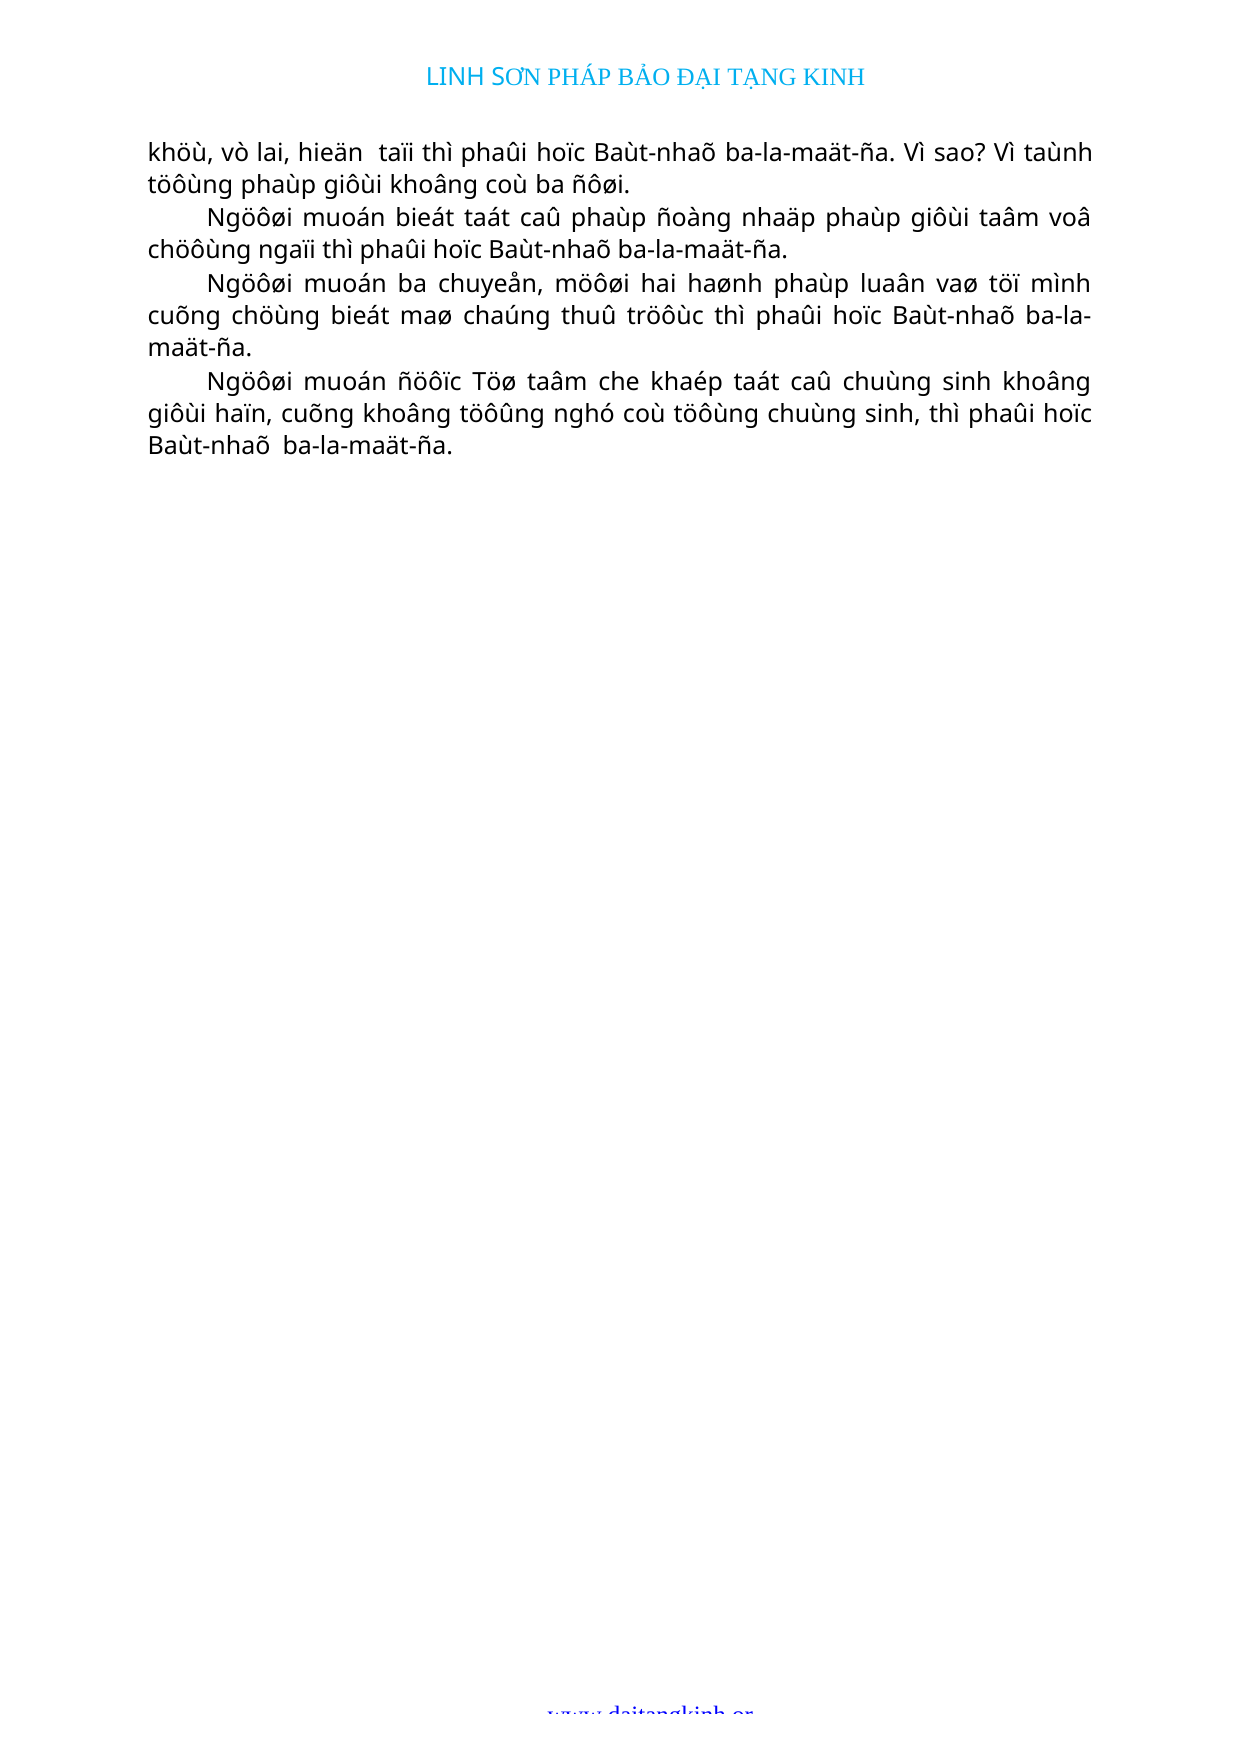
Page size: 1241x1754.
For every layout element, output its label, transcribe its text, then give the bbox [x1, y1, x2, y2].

text Ngöôøi muoán ñöôïc Töø taâm che khaép taát caû chuùng sinh khoâng giôùi haïn, cuõng khoâng töôûng nghó coù töôùng chuùng sinh, thì phaûi hoïc Baùt-nhaõ ba-la-maät-ña. [147, 364, 1093, 462]
text Ngöôøi muoán bieát taát caû phaùp ñoàng nhaäp phaùp giôùi taâm voâ chöôùng ngaïi thì phaûi hoïc Baùt-nhaõ ba-la-maät-ña. [147, 201, 1092, 266]
text Ngöôøi muoán ba chuyeån, möôøi hai haønh phaùp luaân vaø töï mình cuõng chöùng bieát maø chaúng thuû tröôùc thì phaûi hoïc Baùt-nhaõ ba-la-maät-ña. [147, 266, 1093, 364]
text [147, 135, 1093, 201]
